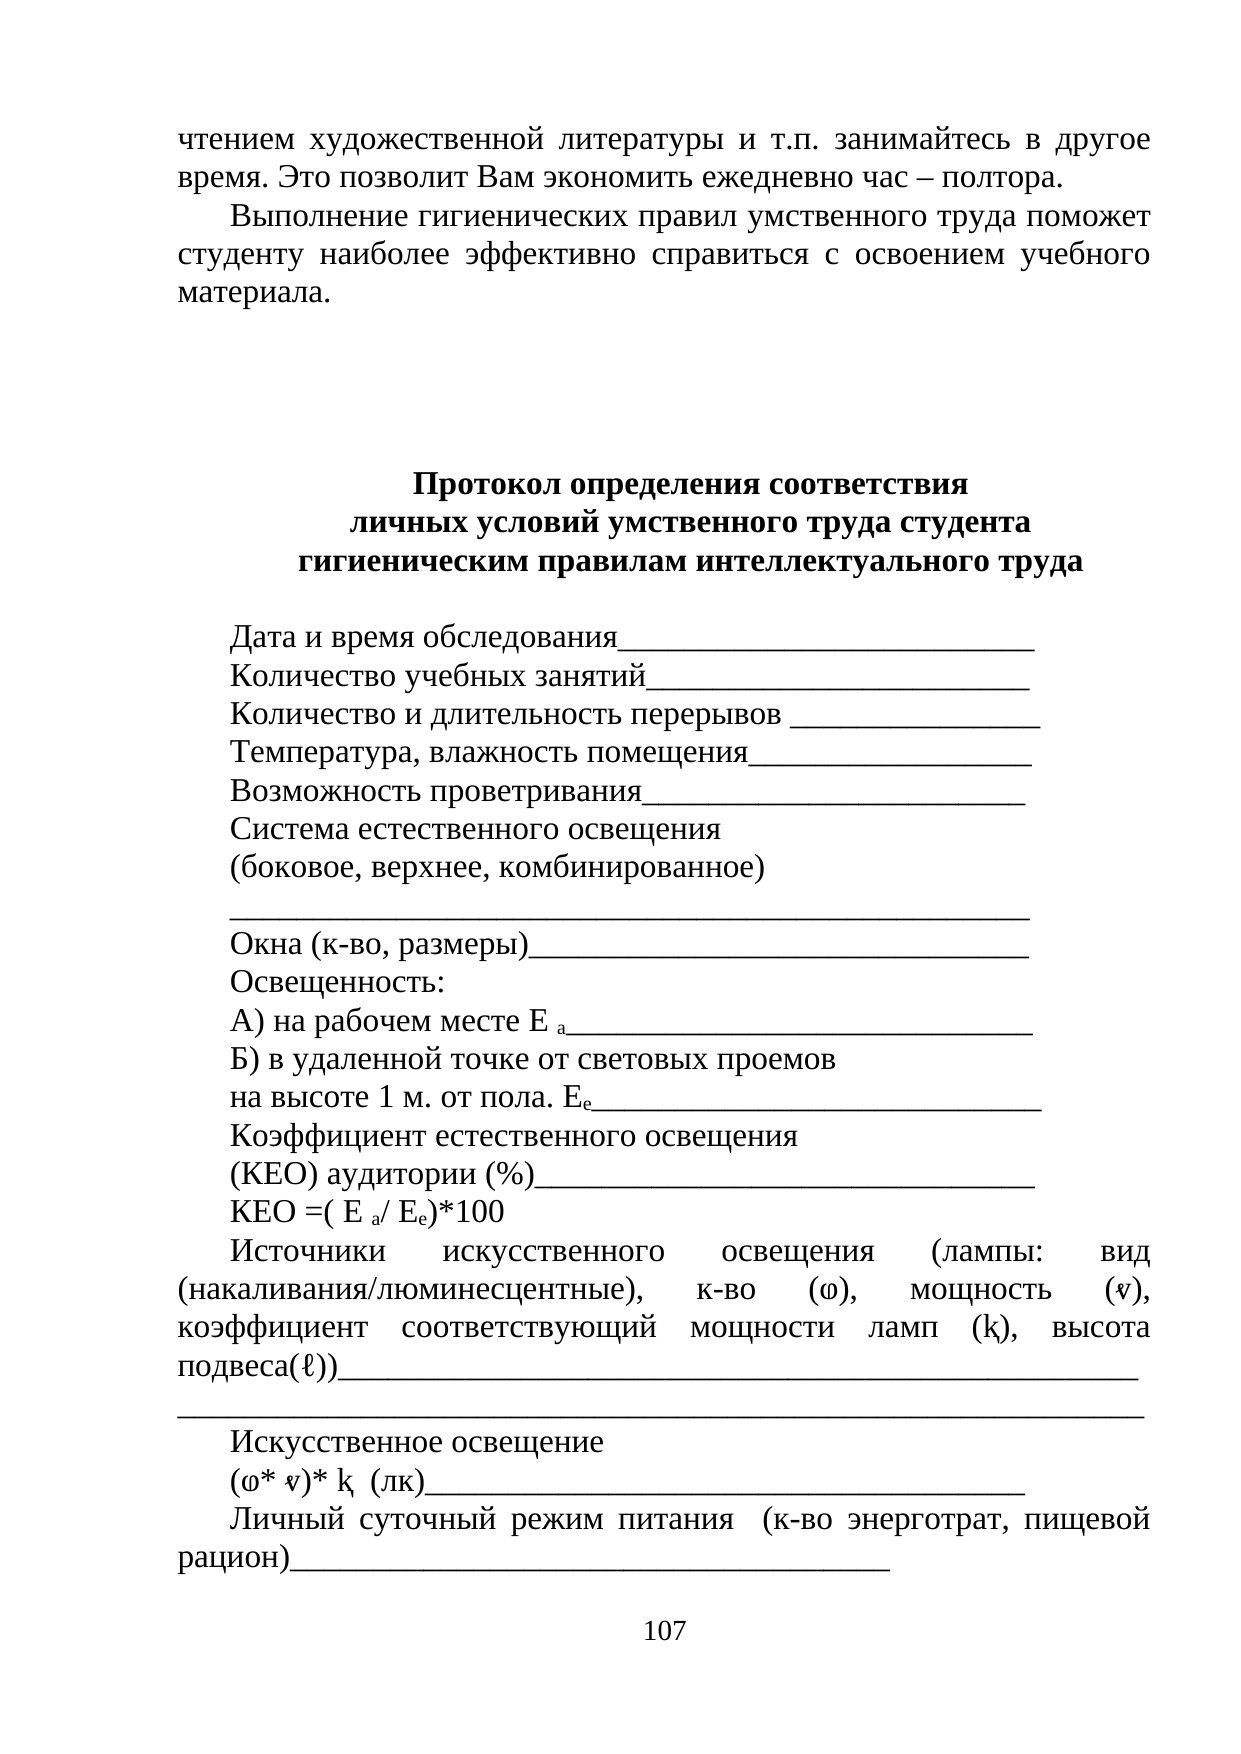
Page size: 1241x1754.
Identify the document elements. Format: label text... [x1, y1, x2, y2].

text гигиеническим правилам интеллектуального труда [177, 540, 1152, 578]
text Количество учебных занятий_______________________ [177, 655, 1152, 693]
text Окна (к-во, размеры)______________________________ [177, 923, 1152, 961]
text Освещенность: [177, 961, 1152, 1000]
text А) на рабочем месте Е ₐ____________________________ [177, 1000, 1152, 1038]
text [177, 118, 1152, 195]
text (боковое, верхнее, комбинированное) [177, 846, 1152, 885]
text КЕО =( Е ₐ/ Еₑ)*100 [177, 1191, 1152, 1230]
text на высоте 1 м. от пола. Еₑ___________________________ [177, 1076, 1152, 1115]
text Дата и время обследования_________________________ [177, 616, 1152, 655]
text Температура, влажность помещения_________________ [177, 731, 1152, 770]
text Источники искусственного освещения (лампы: вид (накаливания/люминесцентные), к-во (ⱷ), мощность (ⱴ), коэффициент соответствующий мощности ламп (ⱪ), высота подвеса(ℓ))__________________________________________________________________________________________________________ [177, 1230, 1152, 1421]
text ________________________________________________ [177, 885, 1152, 923]
text (КЕО) аудитории (%)______________________________ [177, 1153, 1152, 1191]
text Коэффициент естественного освещения [177, 1115, 1152, 1153]
text Б) в удаленной точке от световых проемов [177, 1038, 1152, 1076]
text Искусственное освещение [177, 1421, 1152, 1460]
text Возможность проветривания_______________________ [177, 770, 1152, 808]
text (ⱷ* ⱴ)* ⱪ (лк)____________________________________ [177, 1460, 1152, 1498]
text личных условий умственного труда студента [177, 501, 1152, 540]
text Личный суточный режим питания (к-во энерготрат, пищевой рацион)____________________________________ [177, 1498, 1152, 1575]
text Система естественного освещения [177, 808, 1152, 846]
text Количество и длительность перерывов _______________ [177, 693, 1152, 731]
text Протокол определения соответствия [177, 463, 1152, 501]
text Выполнение гигиенических правил умственного труда поможет студенту наиболее эффективно справиться с освоением учебного материала. [177, 195, 1152, 310]
